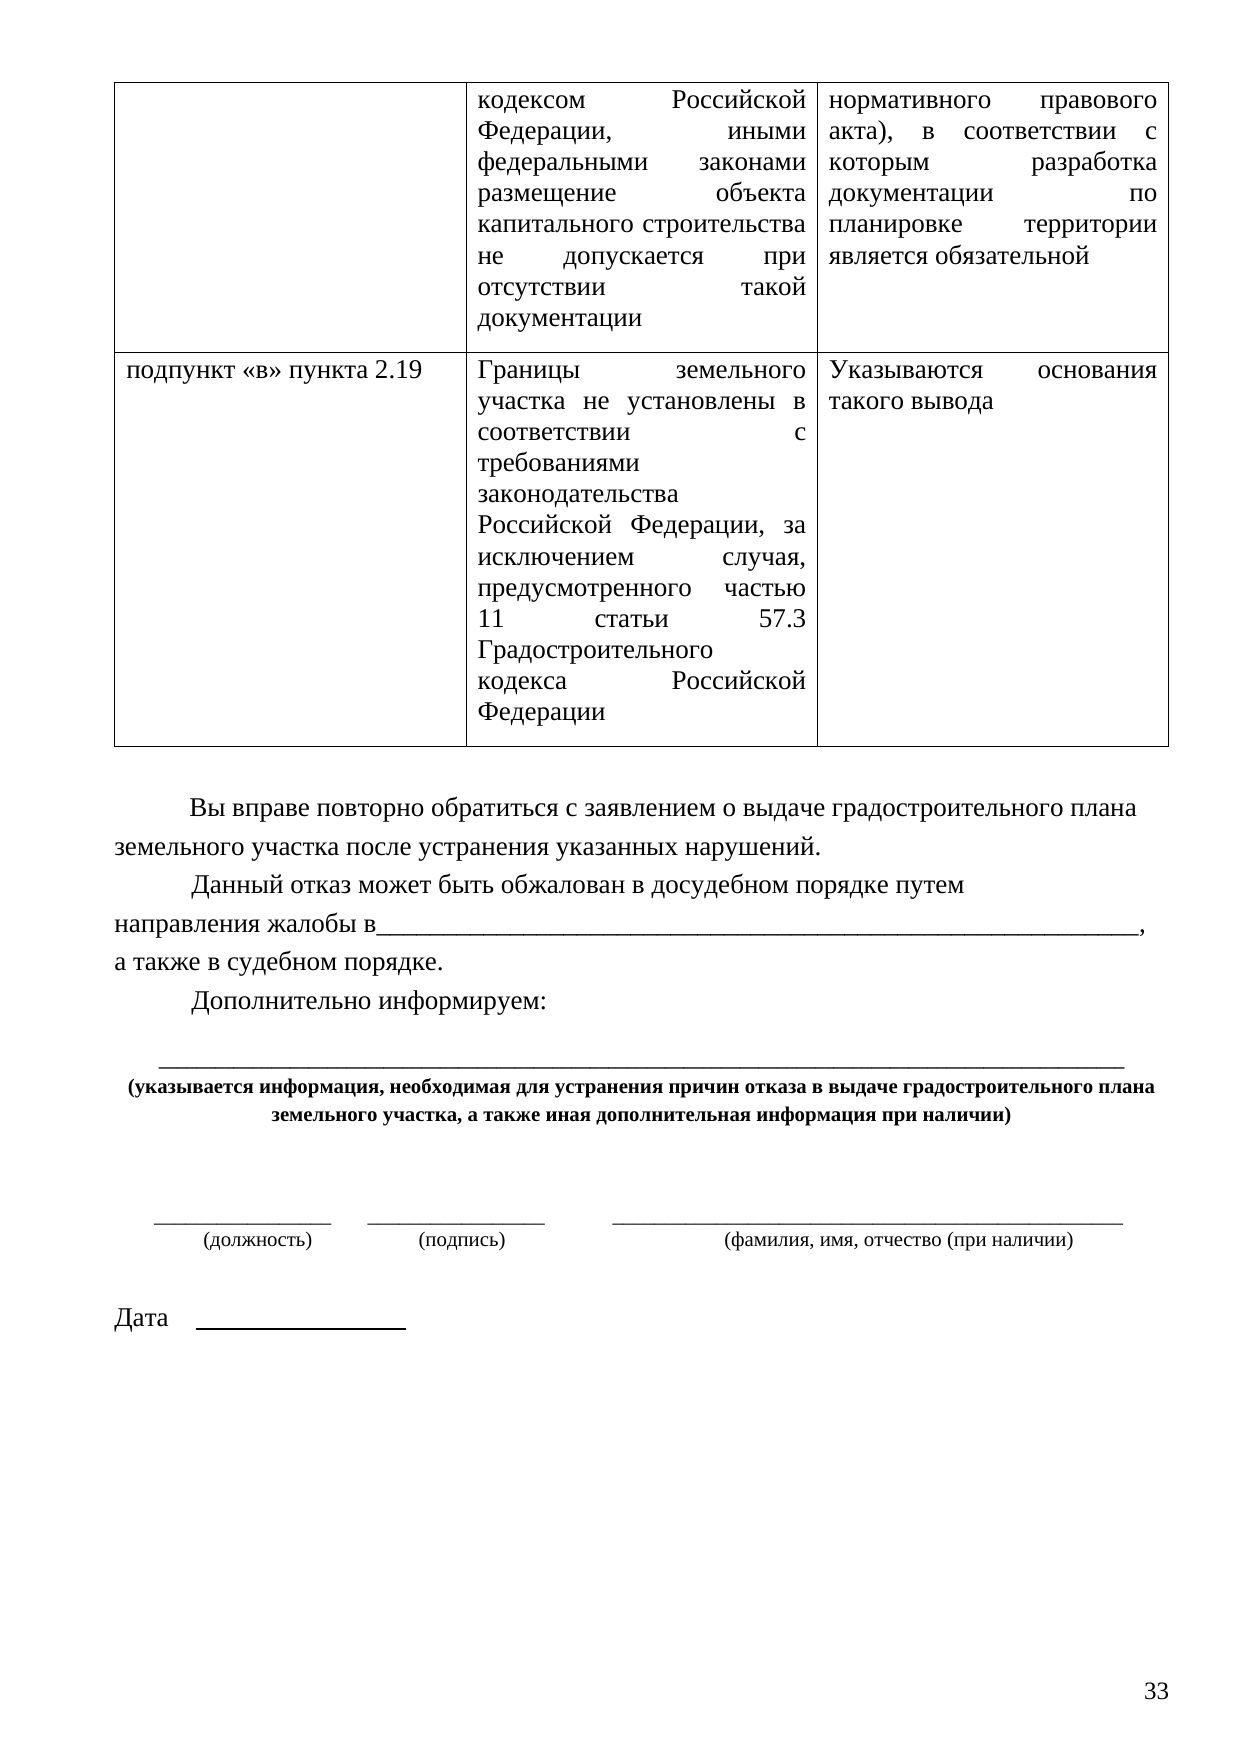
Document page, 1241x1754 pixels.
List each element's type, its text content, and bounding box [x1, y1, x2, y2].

text Дата _____ 1 [114, 1305, 1169, 1332]
table_cell Границы земельного участка не установлены в соответствии с требованиями законодательства Российской Федерации, за исключением случая, предусмотренного частью 11 статьи 57.3 Градостроительного кодекса Российской Федерации [467, 353, 817, 746]
text направления жалобы в , [114, 901, 1169, 940]
text а также в судебном порядке. [114, 940, 1169, 978]
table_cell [818, 83, 1168, 352]
text Вы вправе повторно обратиться с заявлением о выдаче градостроительного плана земельного участка после устранения указанных нарушений. [114, 786, 1152, 863]
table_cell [467, 83, 817, 352]
text Данный отказ может быть обжалован в досудебном порядке путем [191, 863, 1169, 901]
table_cell Указываются основания такого вывода [818, 353, 1168, 746]
text _______________________________________________________________________________________________________ (указывается информация, необходимая для устранения причин отказа в выдаче градостроительного плана земельного участка, а также иная дополнительная информация при наличии) [114, 1044, 1169, 1127]
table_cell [115, 83, 466, 352]
text Дополнительно информируем: [191, 978, 1169, 1017]
table_cell подпункт «в» пункта 2.19 [115, 353, 466, 746]
